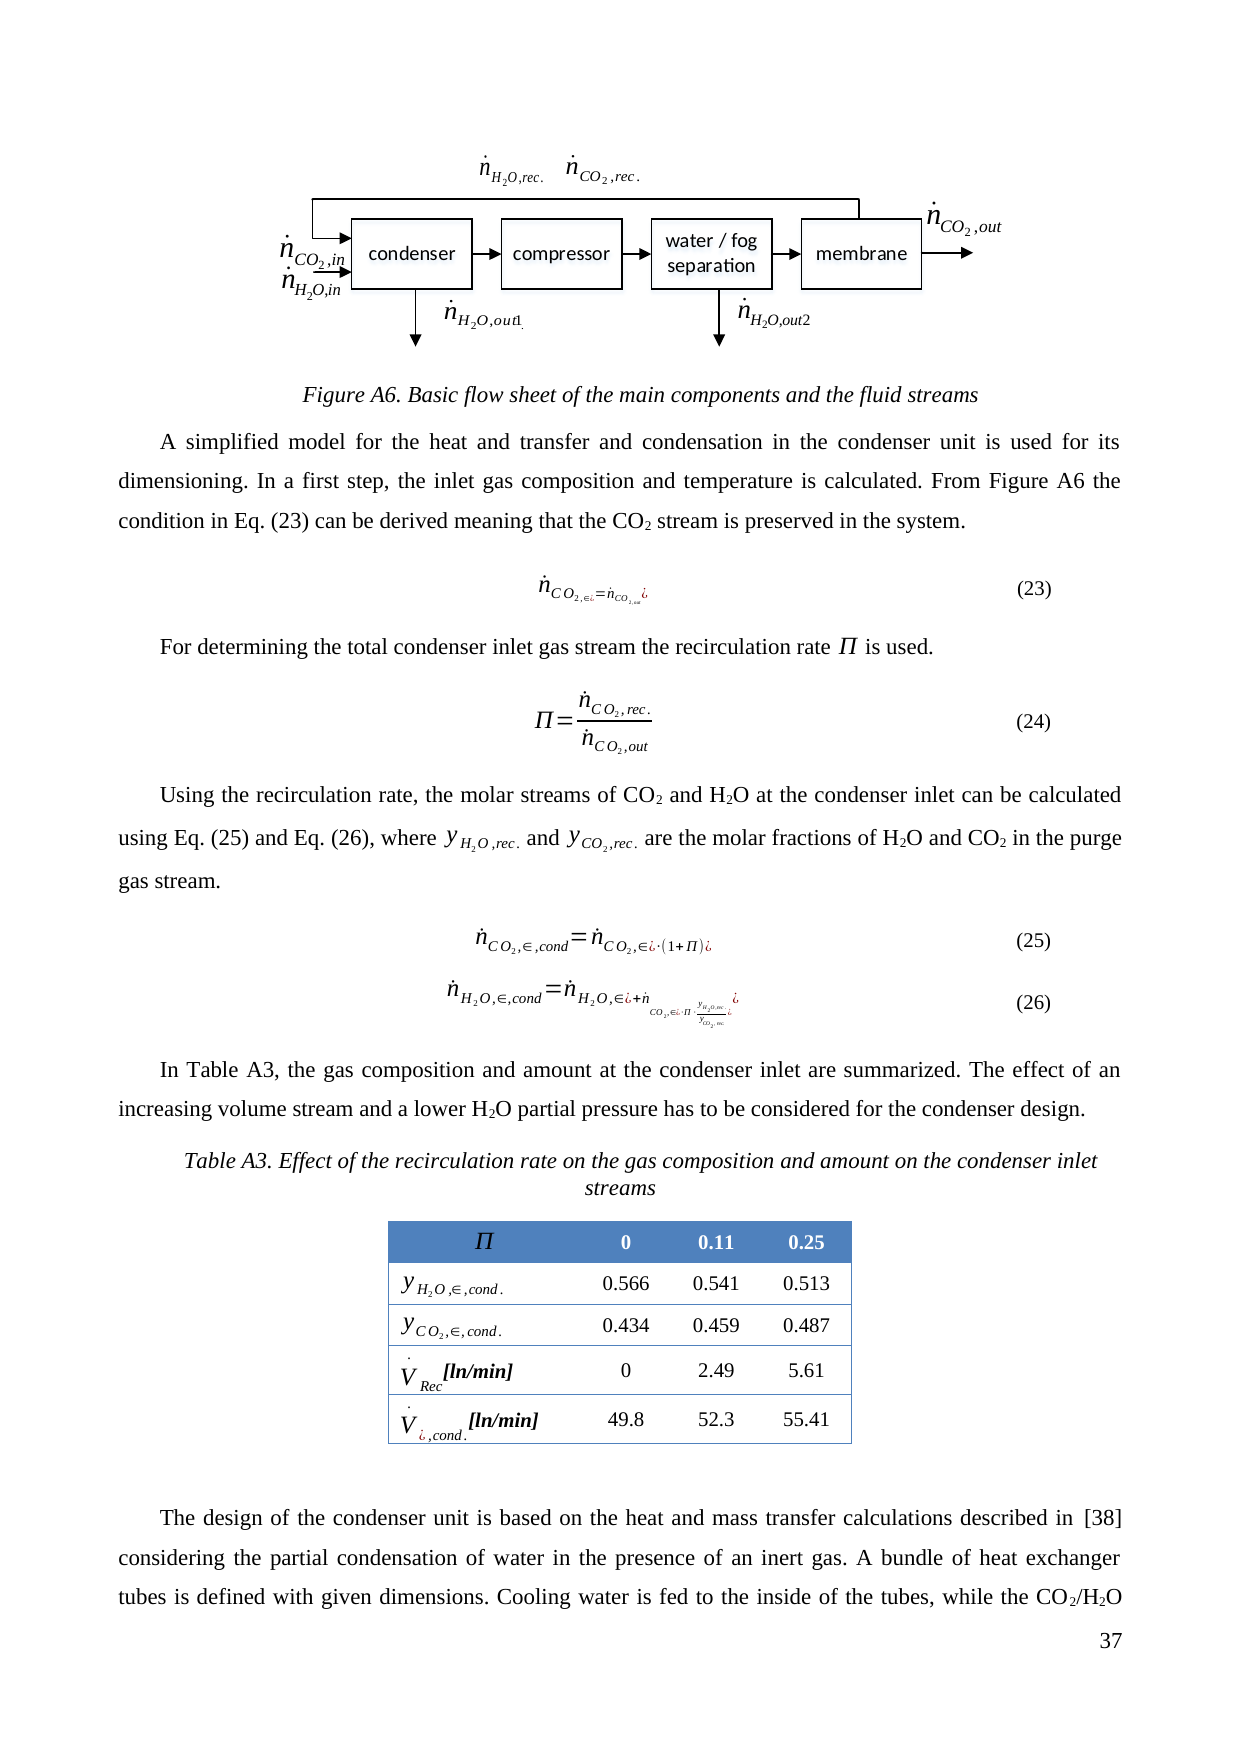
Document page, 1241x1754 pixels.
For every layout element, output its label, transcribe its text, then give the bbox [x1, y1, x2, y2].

table_cell 55.41 [761, 1395, 851, 1443]
table_cell 5.61 [761, 1346, 851, 1394]
table_header 0 [581, 1222, 671, 1262]
text Figure A6. Basic flow sheet of the main components and the fluid streams [118, 381, 1122, 407]
table_header [389, 1222, 581, 1262]
table_cell 0.566 [581, 1263, 671, 1303]
table_cell [160, 973, 986, 1043]
table_cell 52.3 [671, 1395, 761, 1443]
text Using the recirculation rate, the molar streams of CO2 and H2O at the condenser inlet can be calculated using Eq. (25) and Eq. (26), where and are the molar fractions of H2O and CO2 in the purge gas stream. [118, 781, 1122, 894]
table_header (23) [986, 567, 1081, 620]
table_cell 0.541 [671, 1263, 761, 1303]
text A simplified model for the heat and transfer and condensation in the condenser unit is used for its dimensioning. In a first step, the inlet gas composition and temperature is calculated. From Figure A6 the condition in Eq. (23) can be derived meaning that the CO2 stream is preserved in the system. [118, 428, 1122, 533]
table_cell [ln/min] [389, 1346, 581, 1394]
table_header (24) [986, 686, 1081, 769]
text For determining the total condenser inlet gas stream the recirculation rate is used. [118, 633, 1122, 660]
table_cell 2.49 [671, 1346, 761, 1394]
table_header (25) [986, 919, 1081, 972]
table_cell 0.434 [581, 1305, 671, 1345]
table_header [160, 567, 986, 620]
text Table A3. Effect of the recirculation rate on the gas composition and amount on the condenser inlet streams [118, 1147, 1122, 1200]
table_header 0.25 [761, 1222, 851, 1262]
table_header 0.11 [671, 1222, 761, 1262]
table_cell [ln/min] [389, 1395, 581, 1443]
table_header [160, 686, 986, 769]
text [118, 1504, 1122, 1609]
table_cell [389, 1263, 581, 1303]
table_cell 0 [581, 1346, 671, 1394]
table_cell 0.487 [761, 1305, 851, 1345]
table_header [160, 919, 986, 972]
text In Table A3, the gas composition and amount at the condenser inlet are summarized. The effect of an increasing volume stream and a lower H2O partial pressure has to be considered for the condenser design. [118, 1056, 1122, 1122]
table_cell 49.8 [581, 1395, 671, 1443]
table_cell 0.513 [761, 1263, 851, 1303]
table_cell 0.459 [671, 1305, 761, 1345]
table_cell [389, 1305, 581, 1345]
table_cell (26) [986, 973, 1081, 1043]
